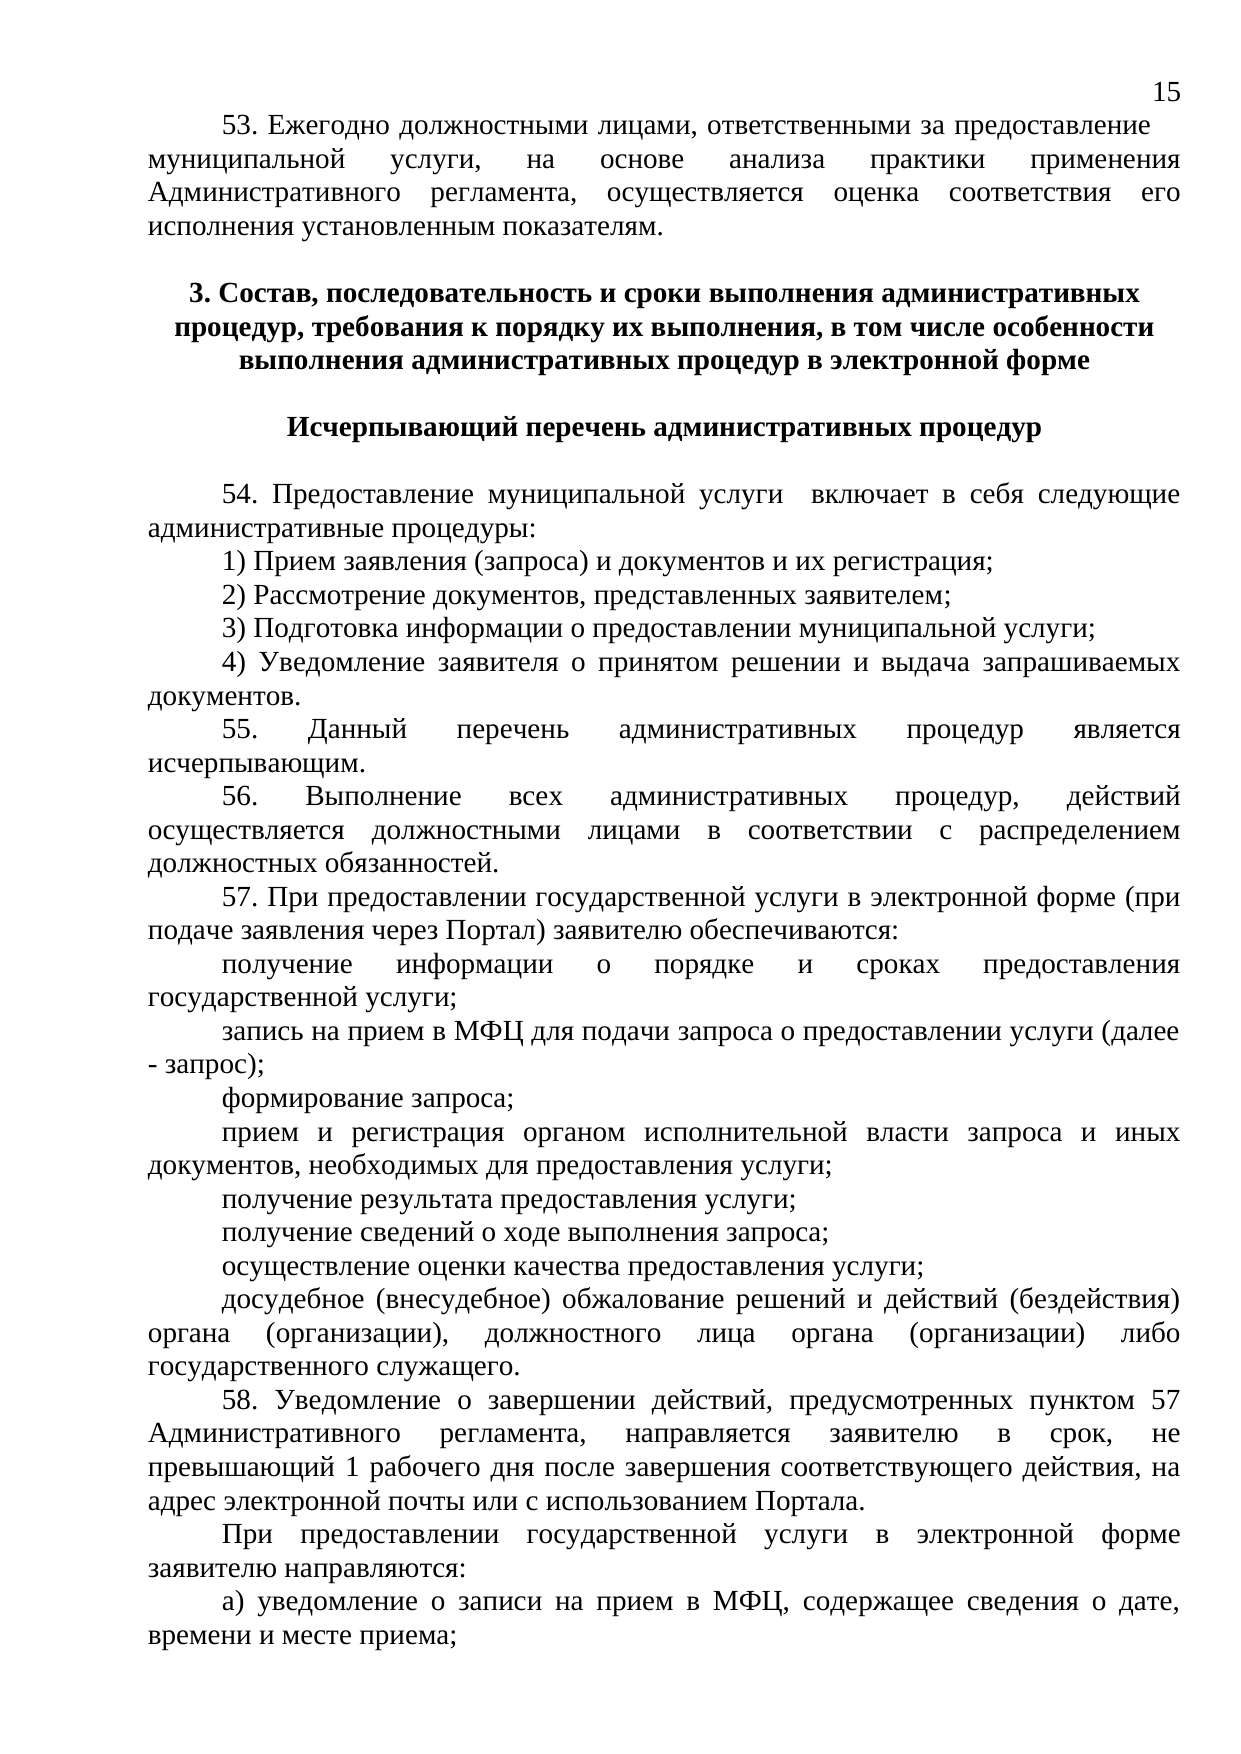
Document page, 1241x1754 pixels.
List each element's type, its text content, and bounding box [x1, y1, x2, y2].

text Исчерпывающий перечень административных процедур [148, 409, 1181, 443]
text При предоставлении государственной услуги в электронной форме заявителю направляются: [148, 1516, 1181, 1583]
text 4) Уведомление заявителя о принятом решении и выдача запрашиваемых документов. [148, 644, 1181, 711]
text осуществление оценки качества предоставления услуги; [148, 1248, 1181, 1281]
text 53. Ежегодно должностными лицами, ответственными за предоставление муниципальной услуги, на основе анализа практики применения Административного регламента, осуществляется оценка соответствия его исполнения установленным показателям. [148, 107, 1181, 242]
text получение информации о порядке и сроках предоставления государственной услуги; [148, 946, 1181, 1013]
text 56. Выполнение всех административных процедур, действий осуществляется должностными лицами в соответствии с распределением должностных обязанностей. [148, 778, 1181, 879]
text формирование запроса; [148, 1080, 1181, 1114]
text 55. Данный перечень административных процедур является исчерпывающим. [148, 711, 1181, 778]
text 54. Предоставление муниципальной услуги включает в себя следующие административные процедуры: [148, 476, 1181, 543]
text 57. При предоставлении государственной услуги в электронной форме (при подаче заявления через Портал) заявителю обеспечиваются: [148, 879, 1181, 946]
text 1) Прием заявления (запроса) и документов и их регистрация; [148, 543, 1181, 577]
text получение сведений о ходе выполнения запроса; [148, 1214, 1181, 1248]
text 3) Подготовка информации о предоставлении муниципальной услуги; [148, 611, 1181, 644]
text а) уведомление о записи на прием в МФЦ, содержащее сведения о дате, времени и месте приема; [148, 1583, 1181, 1650]
text досудебное (внесудебное) обжалование решений и действий (бездействия) органа (организации), должностного лица органа (организации) либо государственного служащего. [148, 1281, 1181, 1382]
text получение результата предоставления услуги; [148, 1181, 1181, 1214]
text 58. Уведомление о завершении действий, предусмотренных пунктом 57 Административного регламента, направляется заявителю в срок, не превышающий 1 рабочего дня после завершения соответствующего действия, на адрес электронной почты или с использованием Портала. [148, 1382, 1181, 1516]
text 2) Рассмотрение документов, представленных заявителем; [148, 577, 1181, 611]
subtitle 3. Состав, последовательность и сроки выполнения административных процедур, требования к порядку их выполнения, в том числе особенности выполнения административных процедур в электронной форме [148, 275, 1181, 376]
text прием и регистрация органом исполнительной власти запроса и иных документов, необходимых для предоставления услуги; [148, 1114, 1181, 1181]
text запись на прием в МФЦ для подачи запроса о предоставлении услуги (далее - запрос); [148, 1013, 1181, 1080]
